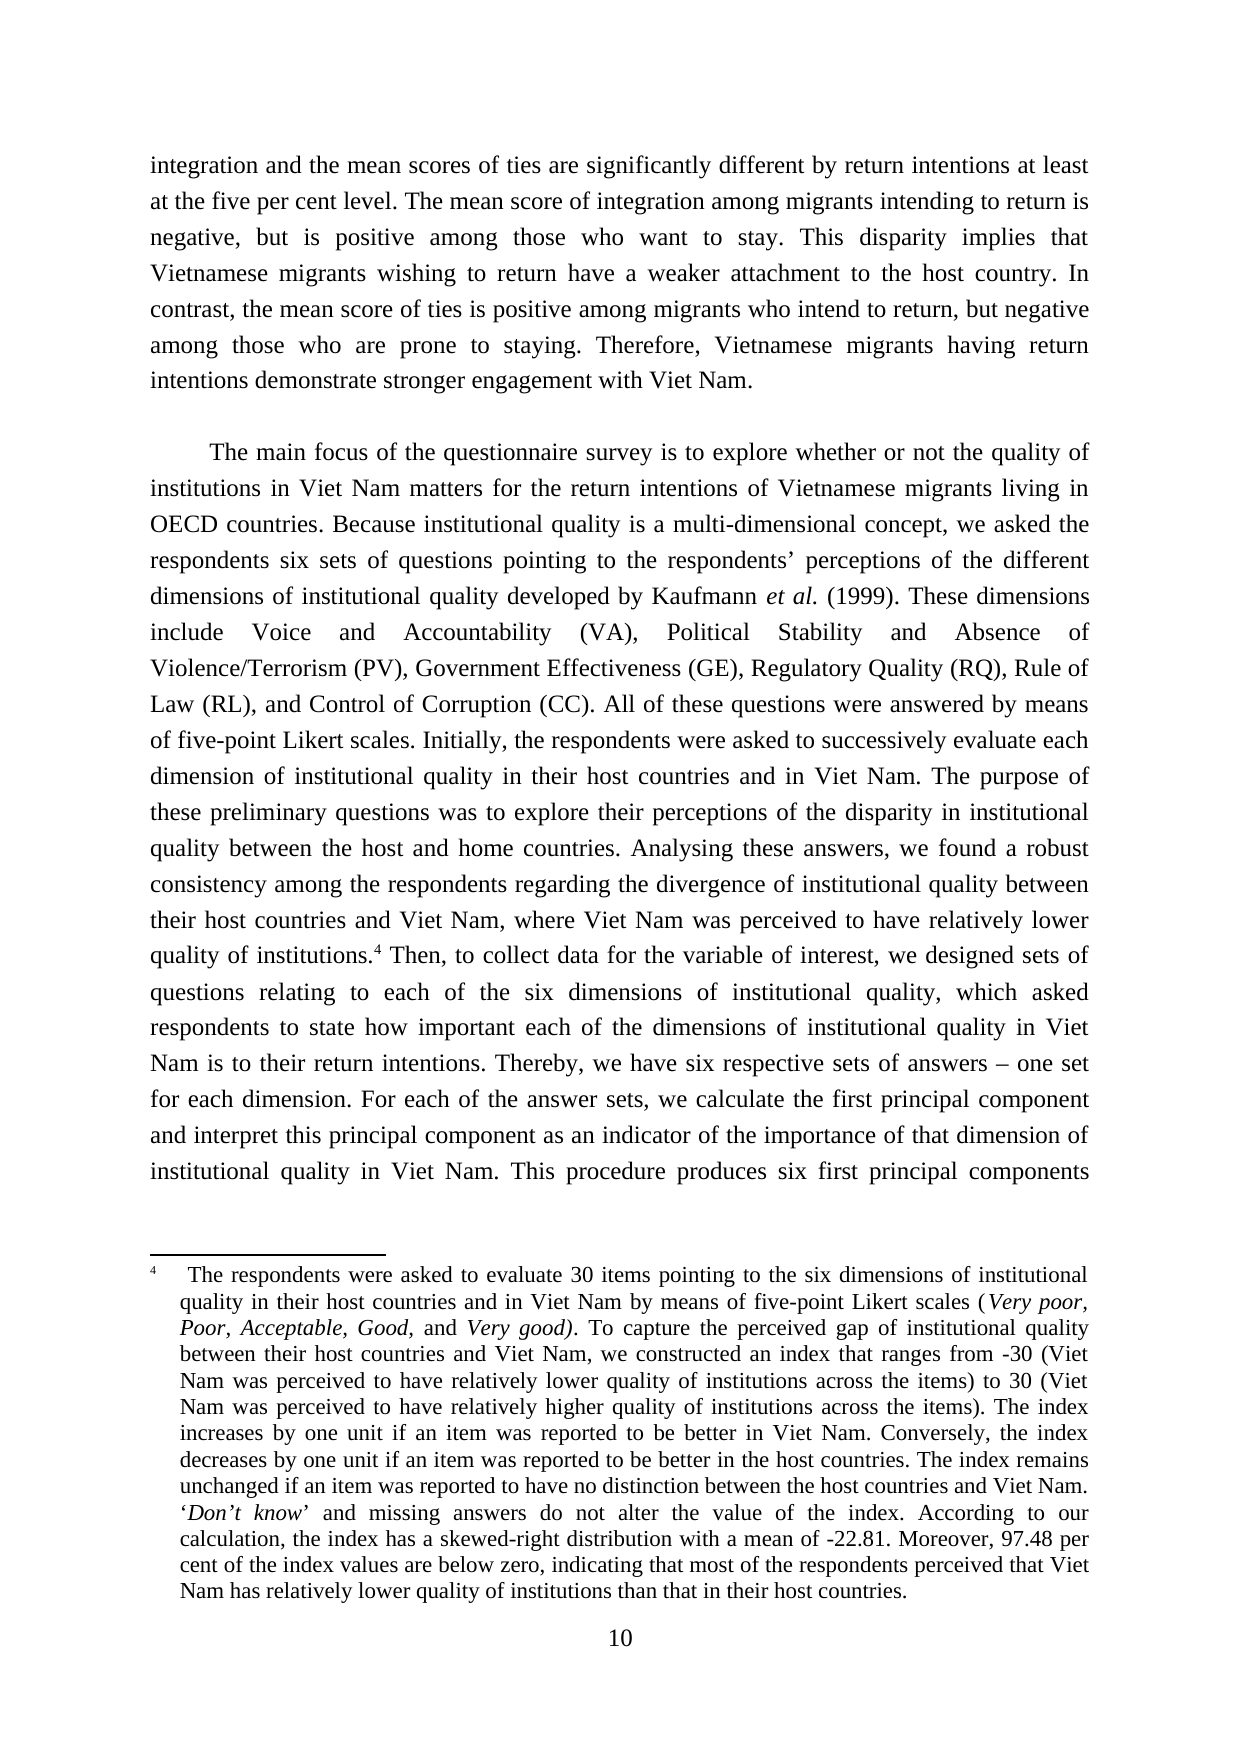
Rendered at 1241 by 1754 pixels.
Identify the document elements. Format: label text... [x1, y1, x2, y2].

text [150, 150, 1090, 394]
text The main focus of the questionnaire survey is to explore whether or not the quality of institutions in Viet Nam matters for the return intentions of Vietnamese migrants living in OECD countries. Because institutional quality is a multi-dimensional concept, we asked the respondents six sets of questions pointing to the respondents’ perceptions of the different dimensions of institutional quality developed by Kaufmann et al. (1999). These dimensions include Voice and Accountability (VA), Political Stability and Absence of Violence/Terrorism (PV), Government Effectiveness (GE), Regulatory Quality (RQ), Rule of Law (RL), and Control of Corruption (CC). All of these questions were answered by means of five-point Likert scales. Initially, the respondents were asked to successively evaluate each dimension of institutional quality in their host countries and in Viet Nam. The purpose of these preliminary questions was to explore their perceptions of the disparity in institutional quality between the host and home countries. Analysing these answers, we found a robust consistency among the respondents regarding the divergence of institutional quality between their host countries and Viet Nam, where Viet Nam was perceived to have relatively lower quality of institutions. Then, to collect data for the variable of interest, we designed sets of questions relating to each of the six dimensions of institutional quality, which asked respondents to state how important each of the dimensions of institutional quality in Viet Nam is to their return intentions. Thereby, we have six respective sets of answers – one set for each dimension. For each of the answer sets, we calculate the first principal component and interpret this principal component as an indicator of the importance of that dimension of institutional quality in Viet Nam. This procedure produces six first principal components (labelled VA, PV, GE, RQ, RL, and CC), which are all subjective measures of different dimensions of institutional quality as perceived by the migrants. [150, 437, 1090, 1185]
